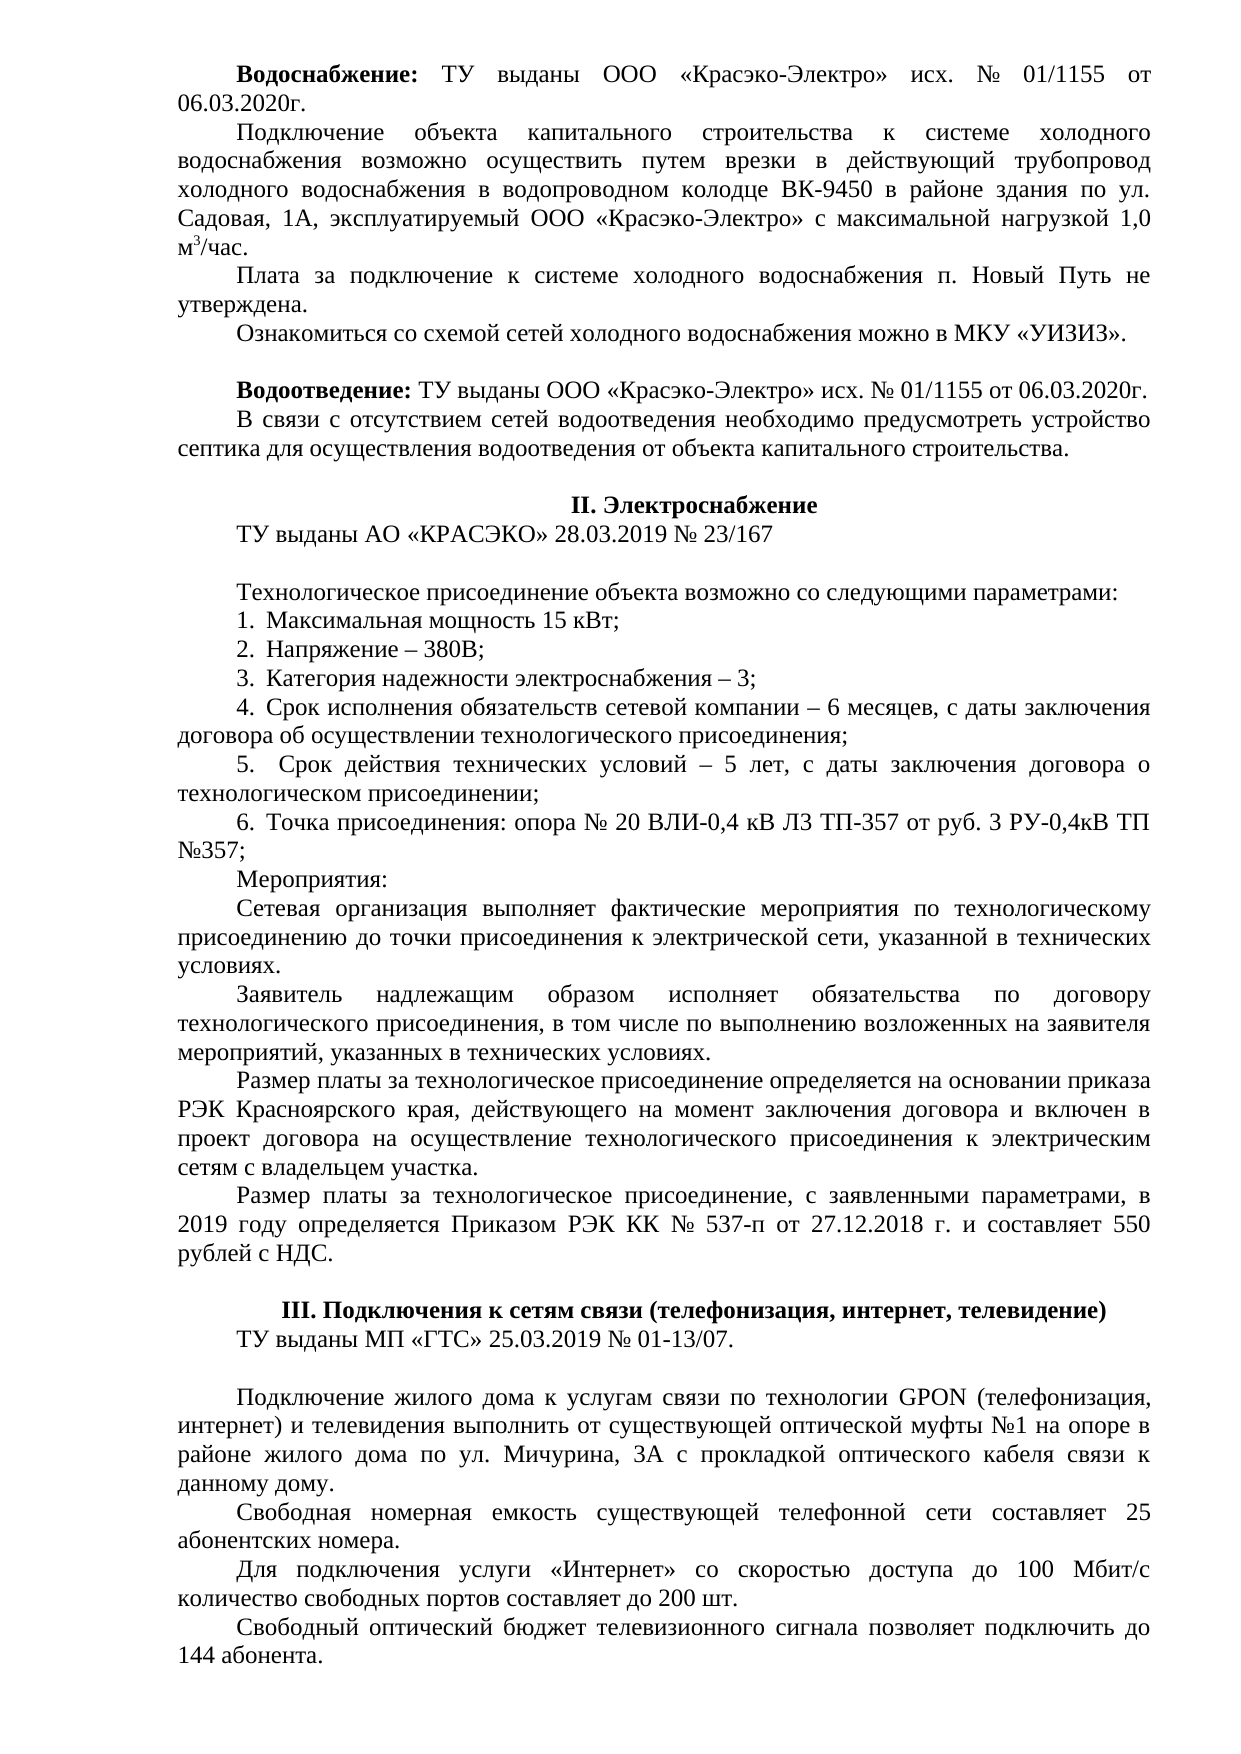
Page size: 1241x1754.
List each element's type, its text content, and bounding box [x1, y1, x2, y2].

text Подключение жилого дома к услугам связи по технологии GPON (телефонизация, интернет) и телевидения выполнить от существующей оптической муфты №1 на опоре в районе жилого дома по ул. Мичурина, 3А с прокладкой оптического кабеля связи к данному дому. [177, 1382, 1152, 1497]
text Свободная номерная емкость существующей телефонной сети составляет 25 абонентских номера. [177, 1497, 1152, 1554]
text Водоотведение: ТУ выданы ООО «Красэко-Электро» исх. № 01/1155 от 06.03.2020г. [177, 375, 1152, 404]
list Точка присоединения: опора № 20 ВЛИ-0,4 кВ Л3 ТП-357 от руб. 3 РУ-0,4кВ ТП №357; [177, 807, 1152, 864]
list Мероприятия: Сетевая организация выполняет фактические мероприятия по технологическому присоединению до точки присоединения к электрической сети, указанной в технических условиях. Заявитель надлежащим образом исполняет обязательства по договору технологического присоединения, в том числе по выполнению возложенных на заявителя мероприятий, указанных в технических условиях. Размер платы за технологическое присоединение определяется на основании приказа РЭК Красноярского края, действующего на момент заключения договора и включен в проект договора на осуществление технологического присоединения к электрическим сетям с владельцем участка. [177, 864, 1152, 1180]
list Категория надежности электроснабжения – 3; [177, 663, 1152, 692]
text Плата за подключение к системе холодного водоснабжения п. Новый Путь не утверждена. [177, 260, 1152, 318]
text Свободный оптический бюджет телевизионного сигнала позволяет подключить до 144 абонента. [177, 1612, 1152, 1669]
list Размер платы за технологическое присоединение, с заявленными параметрами, в 2019 году определяется Приказом РЭК КК № 537-п от 27.12.2018 г. и составляет 550 рублей с НДС. [177, 1180, 1152, 1267]
text Технологическое присоединение объекта возможно со следующими параметрами: [177, 577, 1152, 605]
list Срок исполнения обязательств сетевой компании – 6 месяцев, с даты заключения договора об осуществлении технологического присоединения; [177, 692, 1152, 749]
list Напряжение – 380В; [177, 634, 1152, 663]
text ТУ выданы МП «ГТС» 25.03.2019 № 01-13/07. [177, 1324, 1152, 1353]
text Подключение объекта капитального строительства к системе холодного водоснабжения возможно осуществить путем врезки в действующий трубопровод холодного водоснабжения в водопроводном колодце ВК-9450 в районе здания по ул. Садовая, 1А, эксплуатируемый ООО «Красэко-Электро» с максимальной нагрузкой 1,0 м3/час. [177, 117, 1152, 260]
text Водоснабжение: ТУ выданы ООО «Красэко-Электро» исх. № 01/1155 от 06.03.2020г. [177, 59, 1152, 117]
text ТУ выданы АО «КРАСЭКО» 28.03.2019 № 23/167 [177, 519, 1152, 548]
list Срок действия технических условий – 5 лет, с даты заключения договора о технологическом присоединении; [177, 749, 1152, 807]
text В связи с отсутствием сетей водоотведения необходимо предусмотреть устройство септика для осуществления водоотведения от объекта капитального строительства. [177, 404, 1152, 462]
text II. Электроснабжение [177, 490, 1152, 519]
text III. Подключения к сетям связи (телефонизация, интернет, телевидение) [177, 1295, 1152, 1324]
list Максимальная мощность 15 кВт; [236, 605, 1152, 634]
text Для подключения услуги «Интернет» со скоростью доступа до 100 Мбит/с количество свободных портов составляет до 200 шт. [177, 1554, 1152, 1612]
text Ознакомиться со схемой сетей холодного водоснабжения можно в МКУ «УИЗИЗ». [177, 318, 1152, 347]
